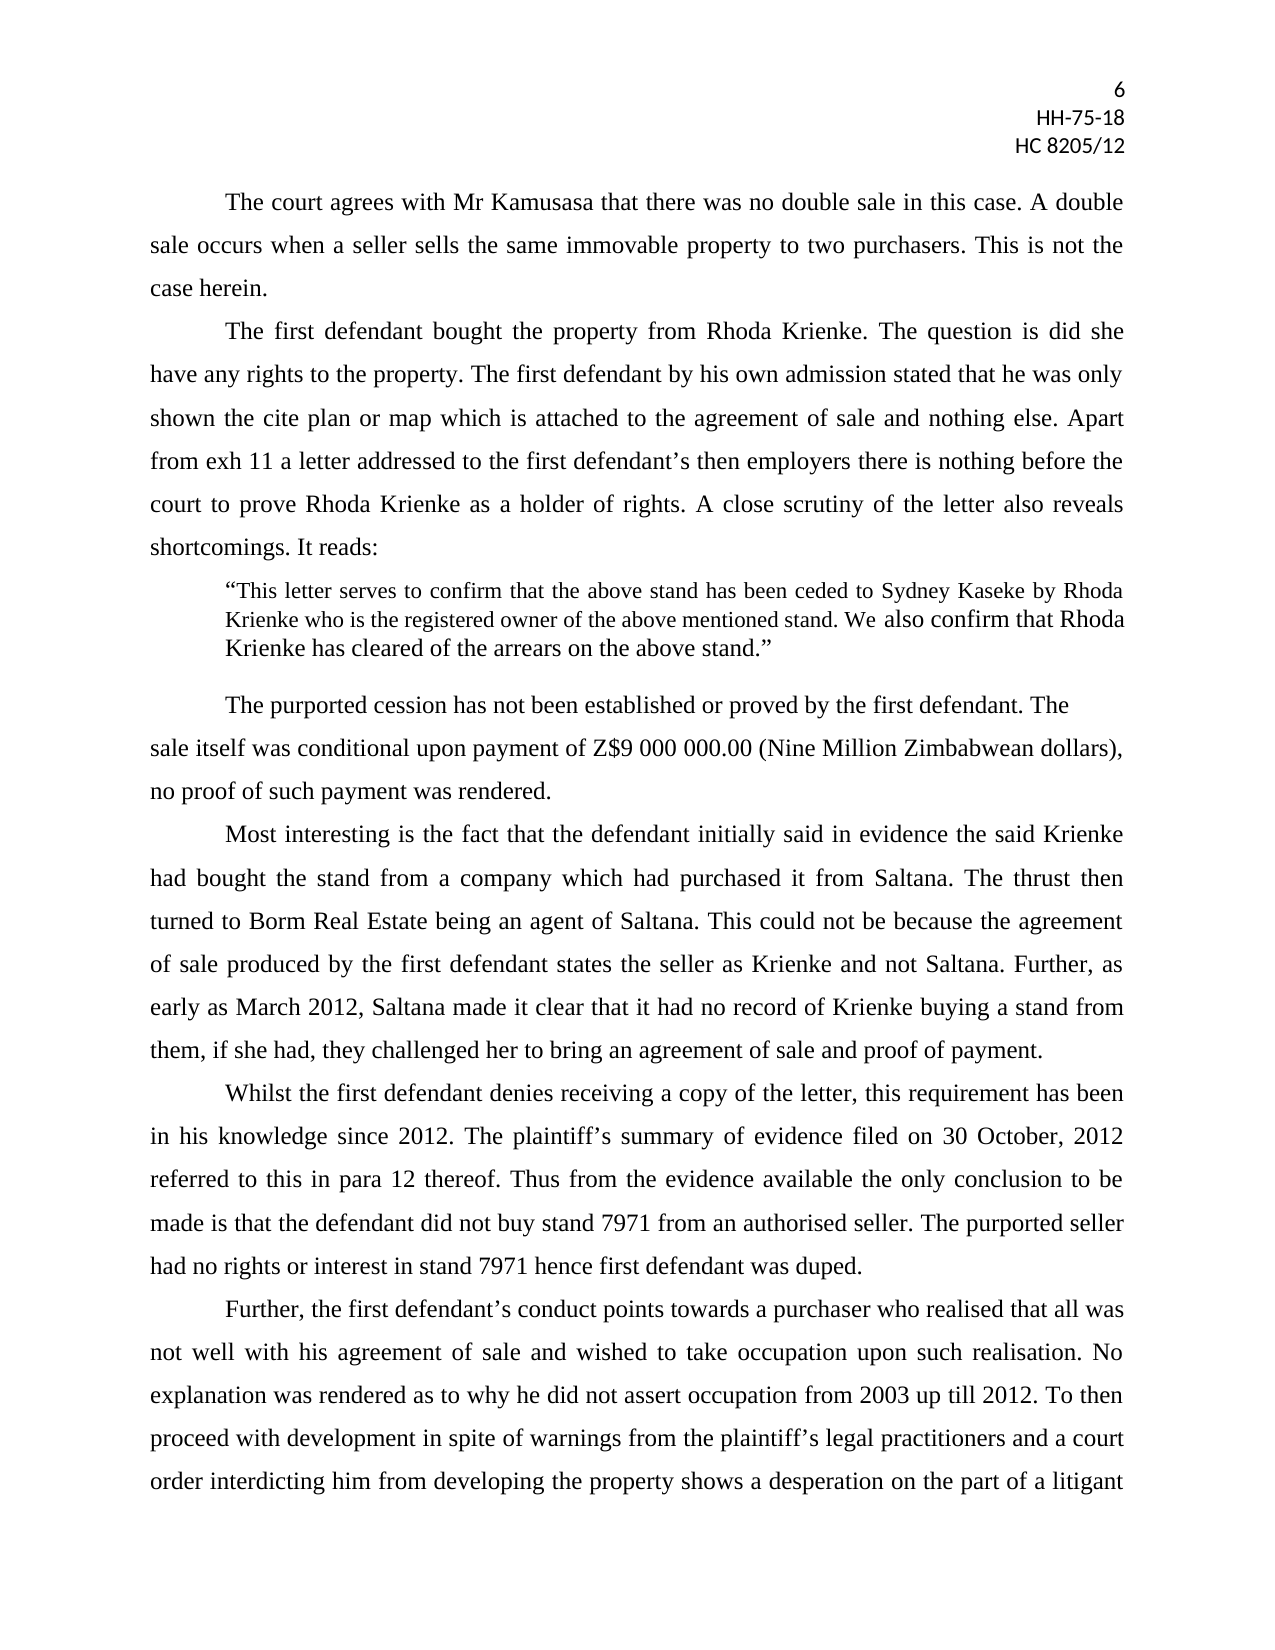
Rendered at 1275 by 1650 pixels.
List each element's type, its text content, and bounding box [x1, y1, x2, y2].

text The purported cession has not been established or proved by the first defendant. The [225, 690, 1125, 719]
text The court agrees with Mr Kamusasa that there was no double sale in this case. A double sale occurs when a seller sells the same immovable property to two purchasers. This is not the case herein. [150, 187, 1125, 302]
text sale itself was conditional upon payment of Z$9 000 000.00 (Nine Million Zimbabwean dollars), no proof of such payment was rendered. [150, 733, 1125, 805]
text “This letter serves to confirm that the above stand has been ceded to Sydney Kaseke by Rhoda Krienke who is the registered owner of the above mentioned stand. We also confirm that Rhoda Krienke has cleared of the arrears on the above stand.” [225, 575, 1125, 661]
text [150, 1294, 1125, 1495]
text The first defendant bought the property from Rhoda Krienke. The question is did she have any rights to the property. The first defendant by his own admission stated that he was only shown the cite plan or map which is attached to the agreement of sale and nothing else. Apart from exh 11 a letter addressed to the first defendant’s then employers there is nothing before the court to prove Rhoda Krienke as a holder of rights. A close scrutiny of the letter also reveals shortcomings. It reads: [150, 316, 1125, 561]
text Most interesting is the fact that the defendant initially said in evidence the said Krienke had bought the stand from a company which had purchased it from Saltana. The thrust then turned to Borm Real Estate being an agent of Saltana. This could not be because the agreement of sale produced by the first defendant states the seller as Krienke and not Saltana. Further, as early as March 2012, Saltana made it clear that it had no record of Krienke buying a stand from them, if she had, they challenged her to bring an agreement of sale and proof of payment. [150, 819, 1125, 1064]
text Whilst the first defendant denies receiving a copy of the letter, this requirement has been in his knowledge since 2012. The plaintiff’s summary of evidence filed on 30 October, 2012 referred to this in para 12 thereof. Thus from the evidence available the only conclusion to be made is that the defendant did not buy stand 7971 from an authorised seller. The purported seller had no rights or interest in stand 7971 hence first defendant was duped. [150, 1078, 1125, 1279]
